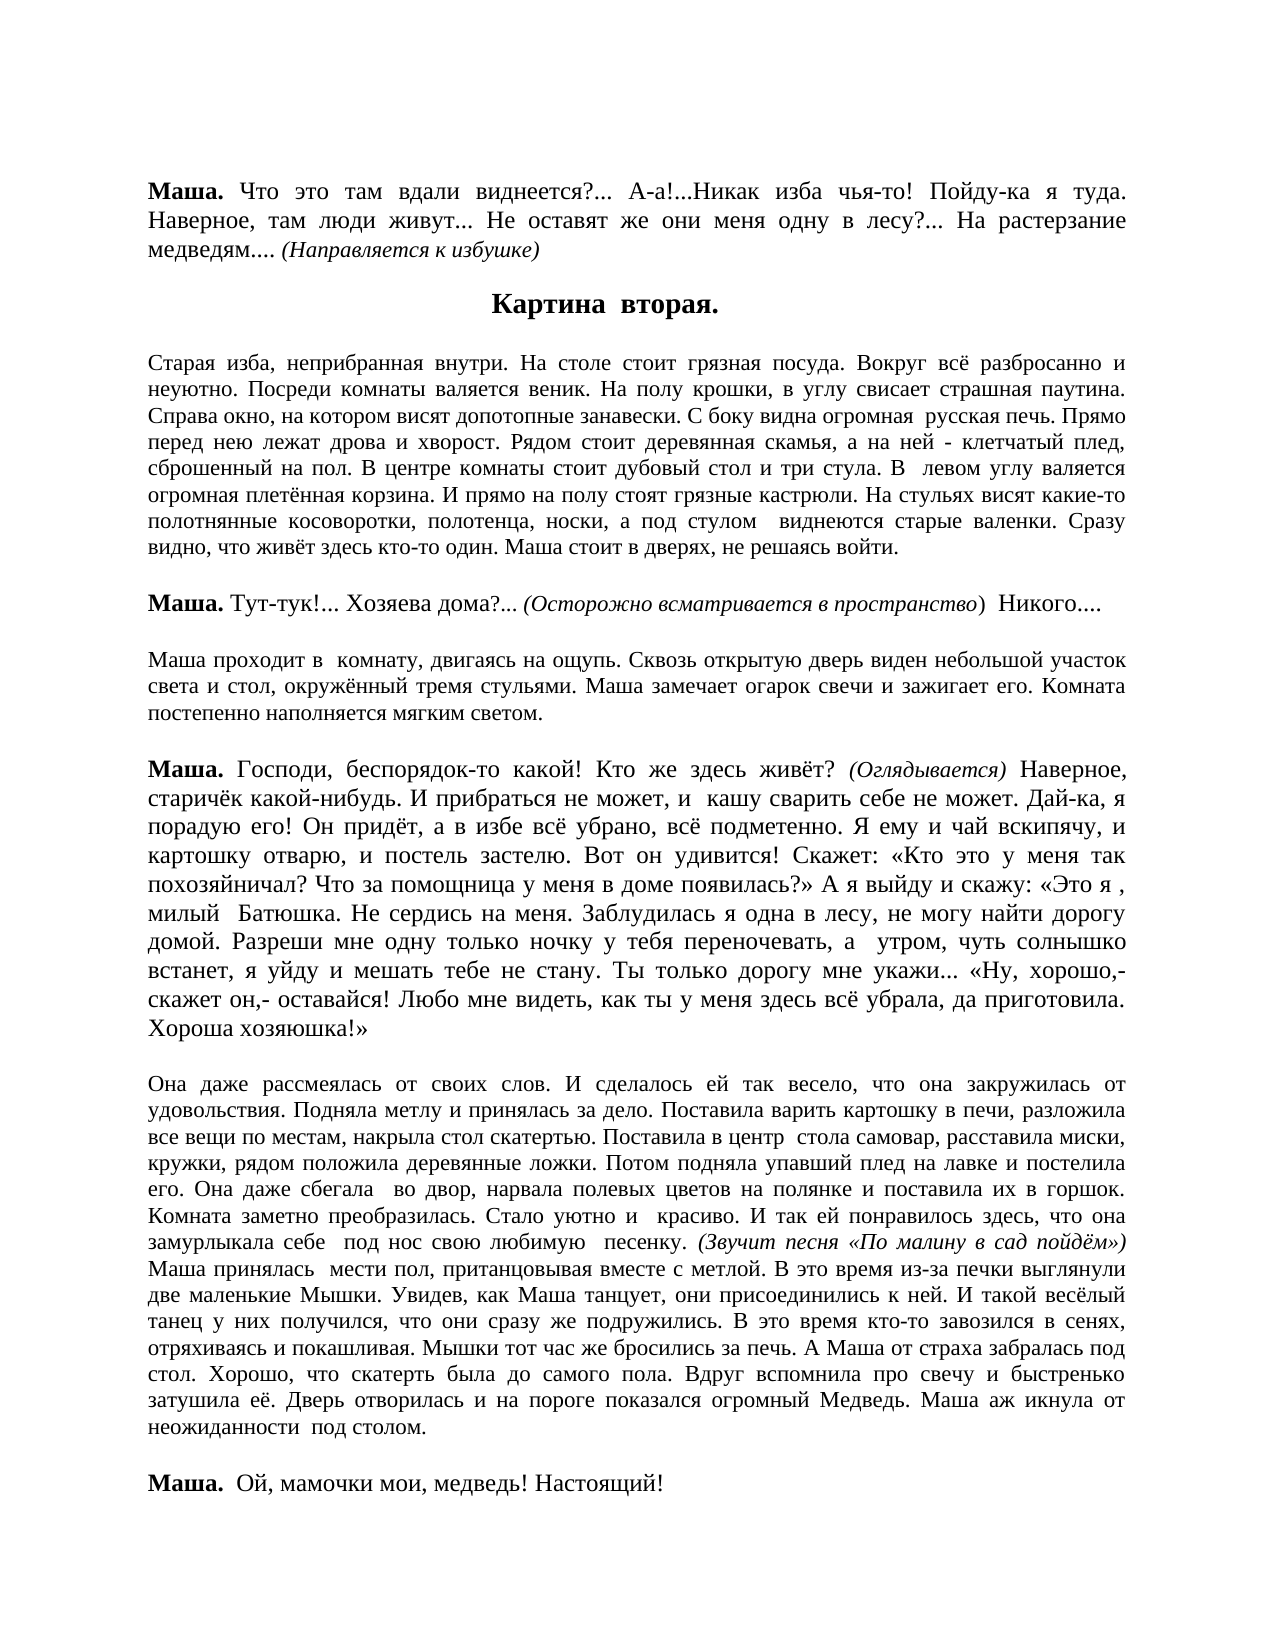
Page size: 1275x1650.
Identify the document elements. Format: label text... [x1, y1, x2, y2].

text Маша. Господи, беспорядок-то какой! Кто же здесь живёт? (Оглядывается) Наверное, старичёк какой-нибудь. И прибраться не может, и кашу сварить себе не может. Дай-ка, я порадую его! Он придёт, а в избе всё убрано, всё подметенно. Я ему и чай вскипячу, и картошку отварю, и постель застелю. Вот он удивится! Скажет: «Кто это у меня так похозяйничал? Что за помощница у меня в доме появилась?» А я выйду и скажу: «Это я , милый Батюшка. Не сердись на меня. Заблудилась я одна в лесу, не могу найти дорогу домой. Разреши мне одну только ночку у тебя переночевать, а утром, чуть солнышко встанет, я уйду и мешать тебе не стану. Ты только дорогу мне укажи... «Ну, хорошо,-скажет он,- оставайся! Любо мне видеть, как ты у меня здесь всё убрала, да приготовила. Хороша хозяюшка!» [148, 754, 1127, 1041]
text Маша. Тут-тук!... Хозяева дома?... (Осторожно всматривается в пространство) Никого.... [148, 588, 1127, 617]
text Она даже рассмеялась от своих слов. И сделалось ей так весело, что она закружилась от удовольствия. Подняла метлу и принялась за дело. Поставила варить картошку в печи, разложила все вещи по местам, накрыла стол скатертью. Поставила в центр стола самовар, расставила миски, кружки, рядом положила деревянные ложки. Потом подняла упавший плед на лавке и постелила его. Она даже сбегала во двор, нарвала полевых цветов на полянке и поставила их в горшок. Комната заметно преобразилась. Стало уютно и красиво. И так ей понравилось здесь, что она замурлыкала себе под нос свою любимую песенку. (Звучит песня «По малину в сад пойдём») Маша принялась мести пол, пританцовывая вместе с метлой. В это время из-за печки выглянули две маленькие Мышки. Увидев, как Маша танцует, они присоединились к ней. И такой весёлый танец у них получился, что они сразу же подружились. В это время кто-то завозился в сенях, отряхиваясь и покашливая. Мышки тот час же бросились за печь. А Маша от страха забралась под стол. Хорошо, что скатерть была до самого пола. Вдруг вспомнила про свечу и быстренько затушила её. Дверь отворилась и на пороге показался огромный Медведь. Маша аж икнула от неожиданности под столом. [148, 1070, 1127, 1439]
text Картина вторая. [148, 287, 1127, 320]
text Маша. Что это там вдали виднеется?... А-а!...Никак изба чья-то! Пойду-ка я туда. Наверное, там люди живут... Не оставят же они меня одну в лесу?... На растерзание медведям.... (Направляется к избушке) [148, 176, 1127, 263]
text Маша проходит в комнату, двигаясь на ощупь. Сквозь открытую дверь виден небольшой участок света и стол, окружённый тремя стульями. Маша замечает огарок свечи и зажигает его. Комната постепенно наполняется мягким светом. [148, 646, 1127, 725]
text Маша. Ой, мамочки мои, медведь! Настоящий! [148, 1468, 1127, 1497]
text Старая изба, неприбранная внутри. На столе стоит грязная посуда. Вокруг всё разбросанно и неуютно. Посреди комнаты валяется веник. На полу крошки, в углу свисает страшная паутина. Справа окно, на котором висят допотопные занавески. С боку видна огромная русская печь. Прямо перед нею лежат дрова и хворост. Рядом стоит деревянная скамья, а на ней - клетчатый плед, сброшенный на пол. В центре комнаты стоит дубовый стол и три стула. В левом углу валяется огромная плетённая корзина. И прямо на полу стоят грязные кастрюли. На стульях висят какие-то полотнянные косоворотки, полотенца, носки, а под стулом виднеются старые валенки. Сразу видно, что живёт здесь кто-то один. Маша стоит в дверях, не решаясь войти. [148, 349, 1127, 560]
